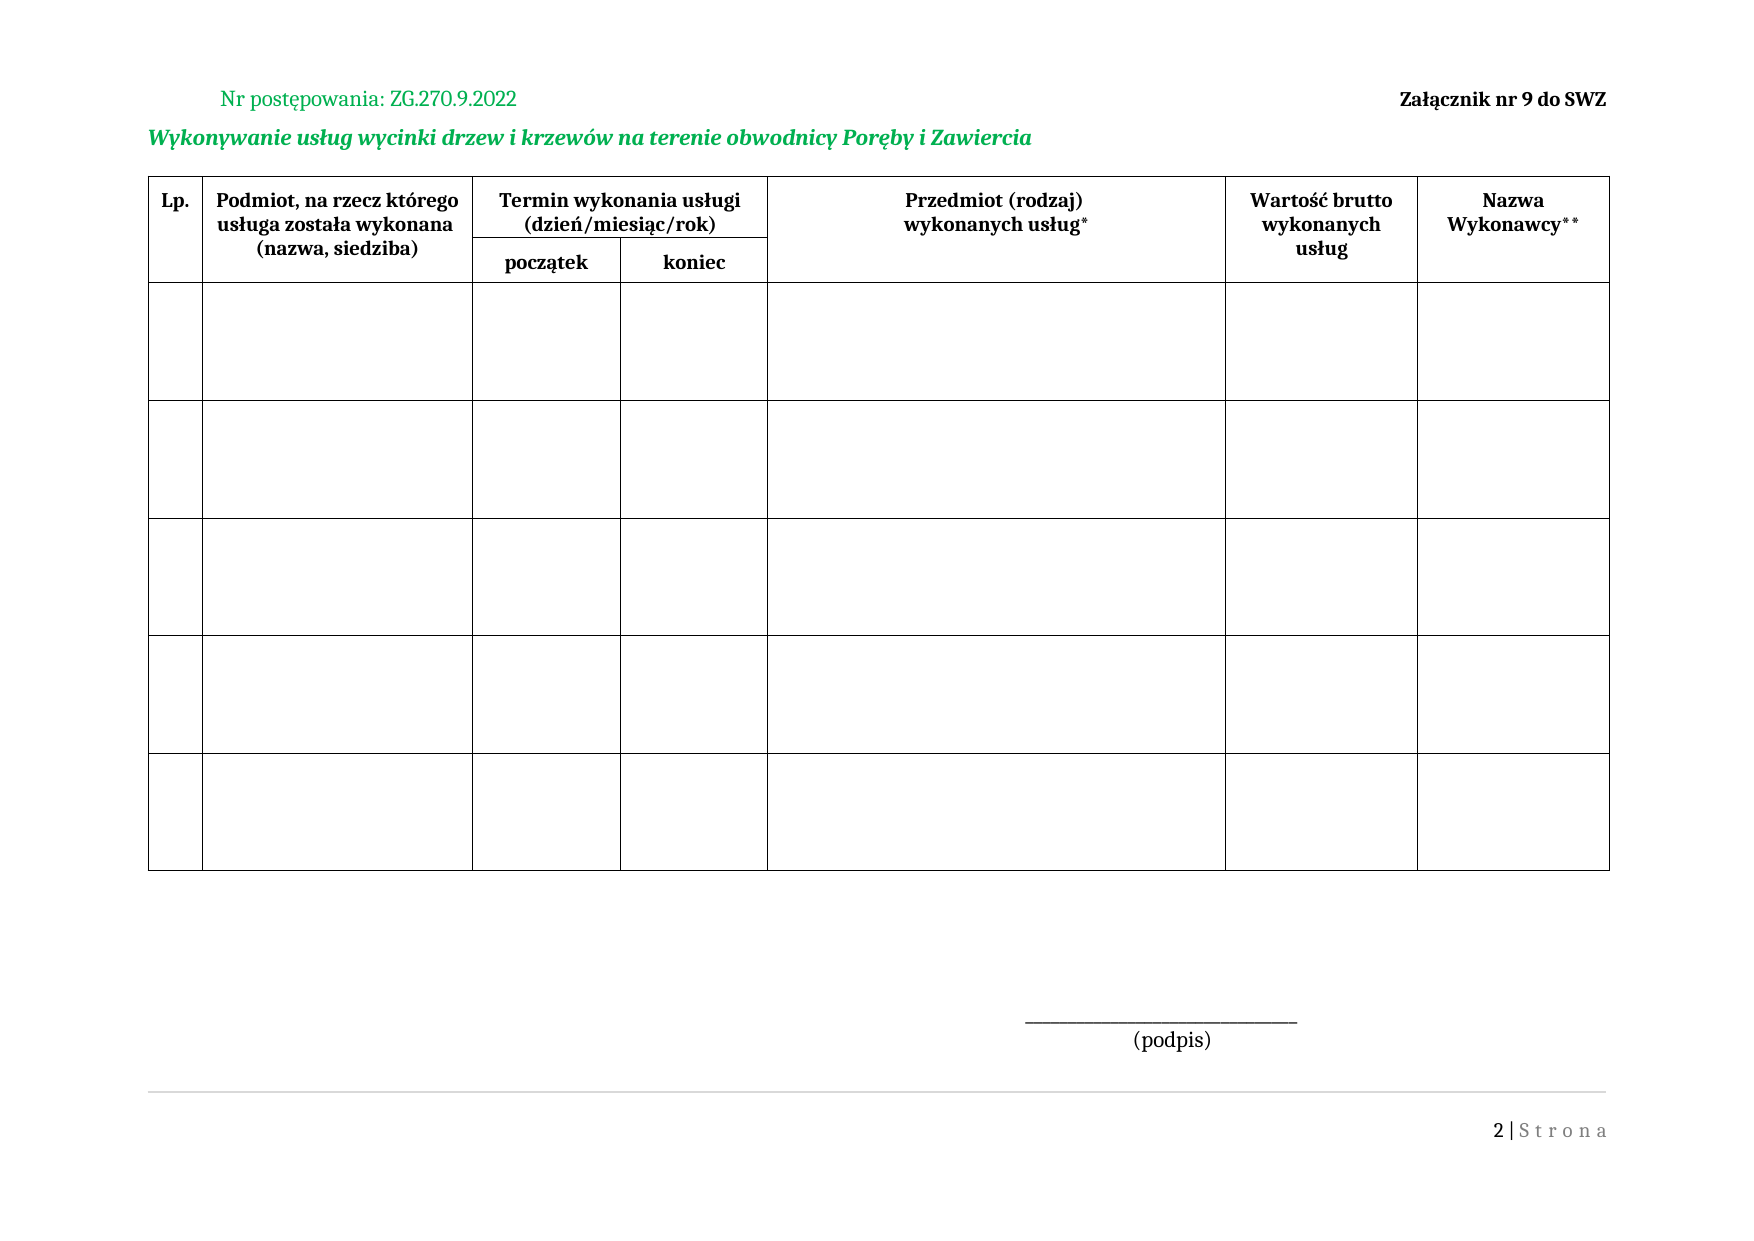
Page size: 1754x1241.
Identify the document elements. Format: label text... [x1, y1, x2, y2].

table_header Nazwa Wykonawcy** [1418, 177, 1609, 282]
table_cell [621, 519, 767, 635]
table_cell [149, 636, 202, 753]
table_cell [1418, 519, 1609, 635]
table_header Wartość brutto wykonanych usług [1226, 177, 1417, 282]
table_cell [149, 401, 202, 517]
table_cell [1226, 401, 1417, 517]
table_cell [1418, 283, 1609, 400]
table_cell [768, 283, 1225, 400]
table_cell [473, 754, 620, 870]
table_cell [203, 754, 472, 870]
text ________________________________ (podpis) [738, 1000, 1606, 1053]
table_cell [203, 283, 472, 400]
table_cell [149, 519, 202, 635]
table_cell [621, 283, 767, 400]
table_cell [203, 636, 472, 753]
table_cell [1226, 754, 1417, 870]
table_cell [1418, 754, 1609, 870]
table_cell [621, 636, 767, 753]
table_header Termin wykonania usługi (dzień/miesiąc/rok) [473, 177, 767, 237]
table_cell [1226, 283, 1417, 400]
table_cell [1226, 636, 1417, 753]
table_cell [768, 636, 1225, 753]
table_header Podmiot, na rzecz którego usługa została wykonana (nazwa, siedziba) [203, 177, 472, 282]
table_header Lp. [149, 177, 202, 282]
table_cell [768, 519, 1225, 635]
table_cell [473, 636, 620, 753]
table_cell [473, 283, 620, 400]
table_cell koniec [621, 238, 767, 282]
table_cell [1418, 401, 1609, 517]
table_cell [203, 401, 472, 517]
table_cell [621, 754, 767, 870]
table_cell [149, 754, 202, 870]
table_cell początek [473, 238, 620, 282]
table_cell [149, 283, 202, 400]
table_cell [203, 519, 472, 635]
table_cell [1418, 636, 1609, 753]
table_cell [1226, 519, 1417, 635]
table_cell [768, 754, 1225, 870]
table_header Przedmiot (rodzaj) wykonanych usług* [768, 177, 1225, 282]
table_cell [473, 401, 620, 517]
table_cell [621, 401, 767, 517]
table_cell [768, 401, 1225, 517]
table_cell [473, 519, 620, 635]
